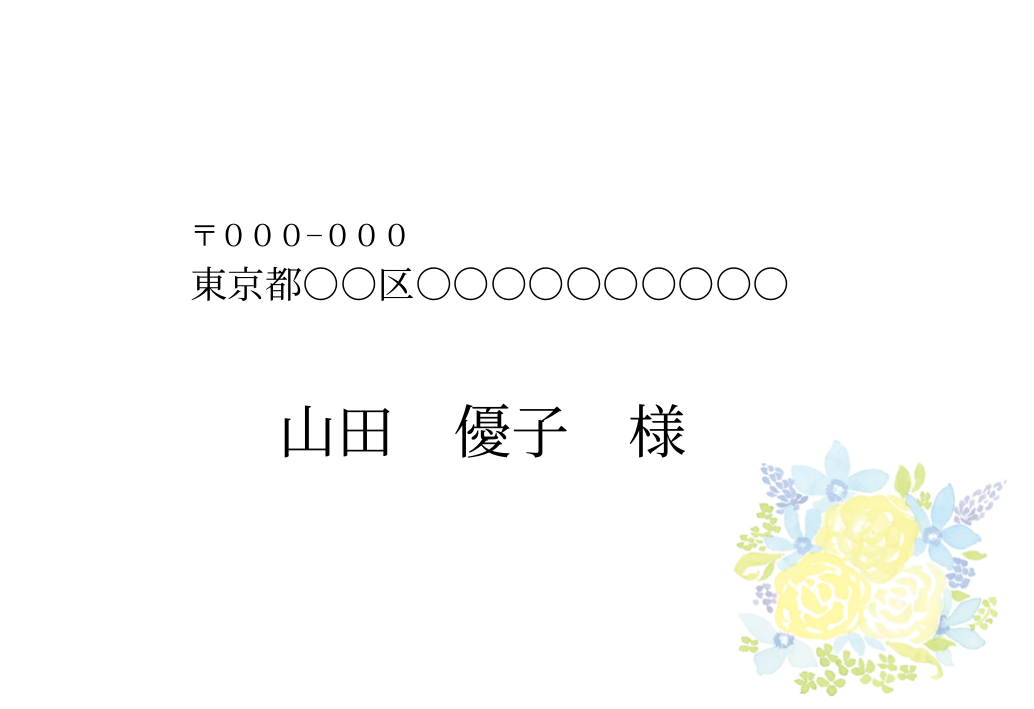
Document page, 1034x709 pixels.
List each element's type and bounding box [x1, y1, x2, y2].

picture [720, 430, 1015, 709]
